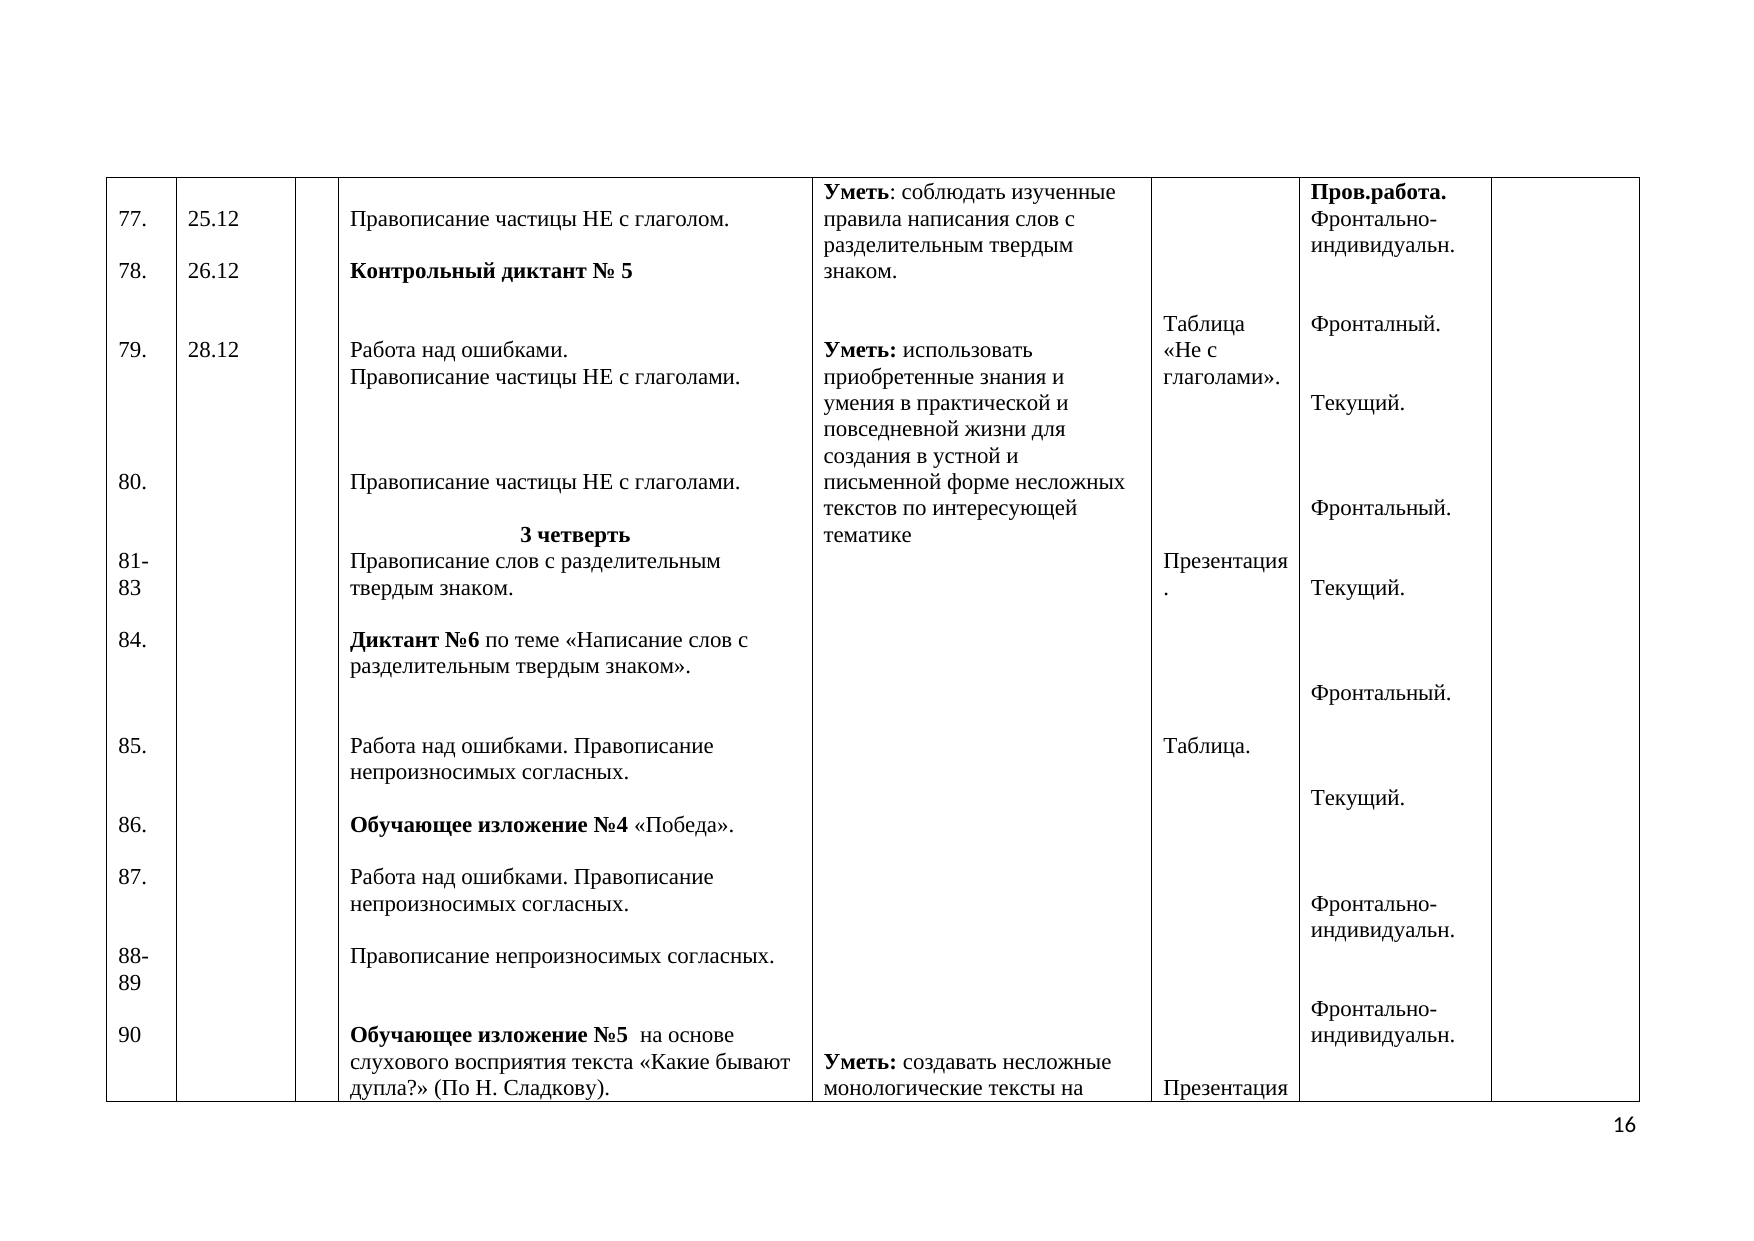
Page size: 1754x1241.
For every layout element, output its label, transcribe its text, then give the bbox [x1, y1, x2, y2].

table_cell [1492, 178, 1639, 1101]
table_cell [296, 178, 338, 1101]
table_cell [177, 178, 295, 1101]
